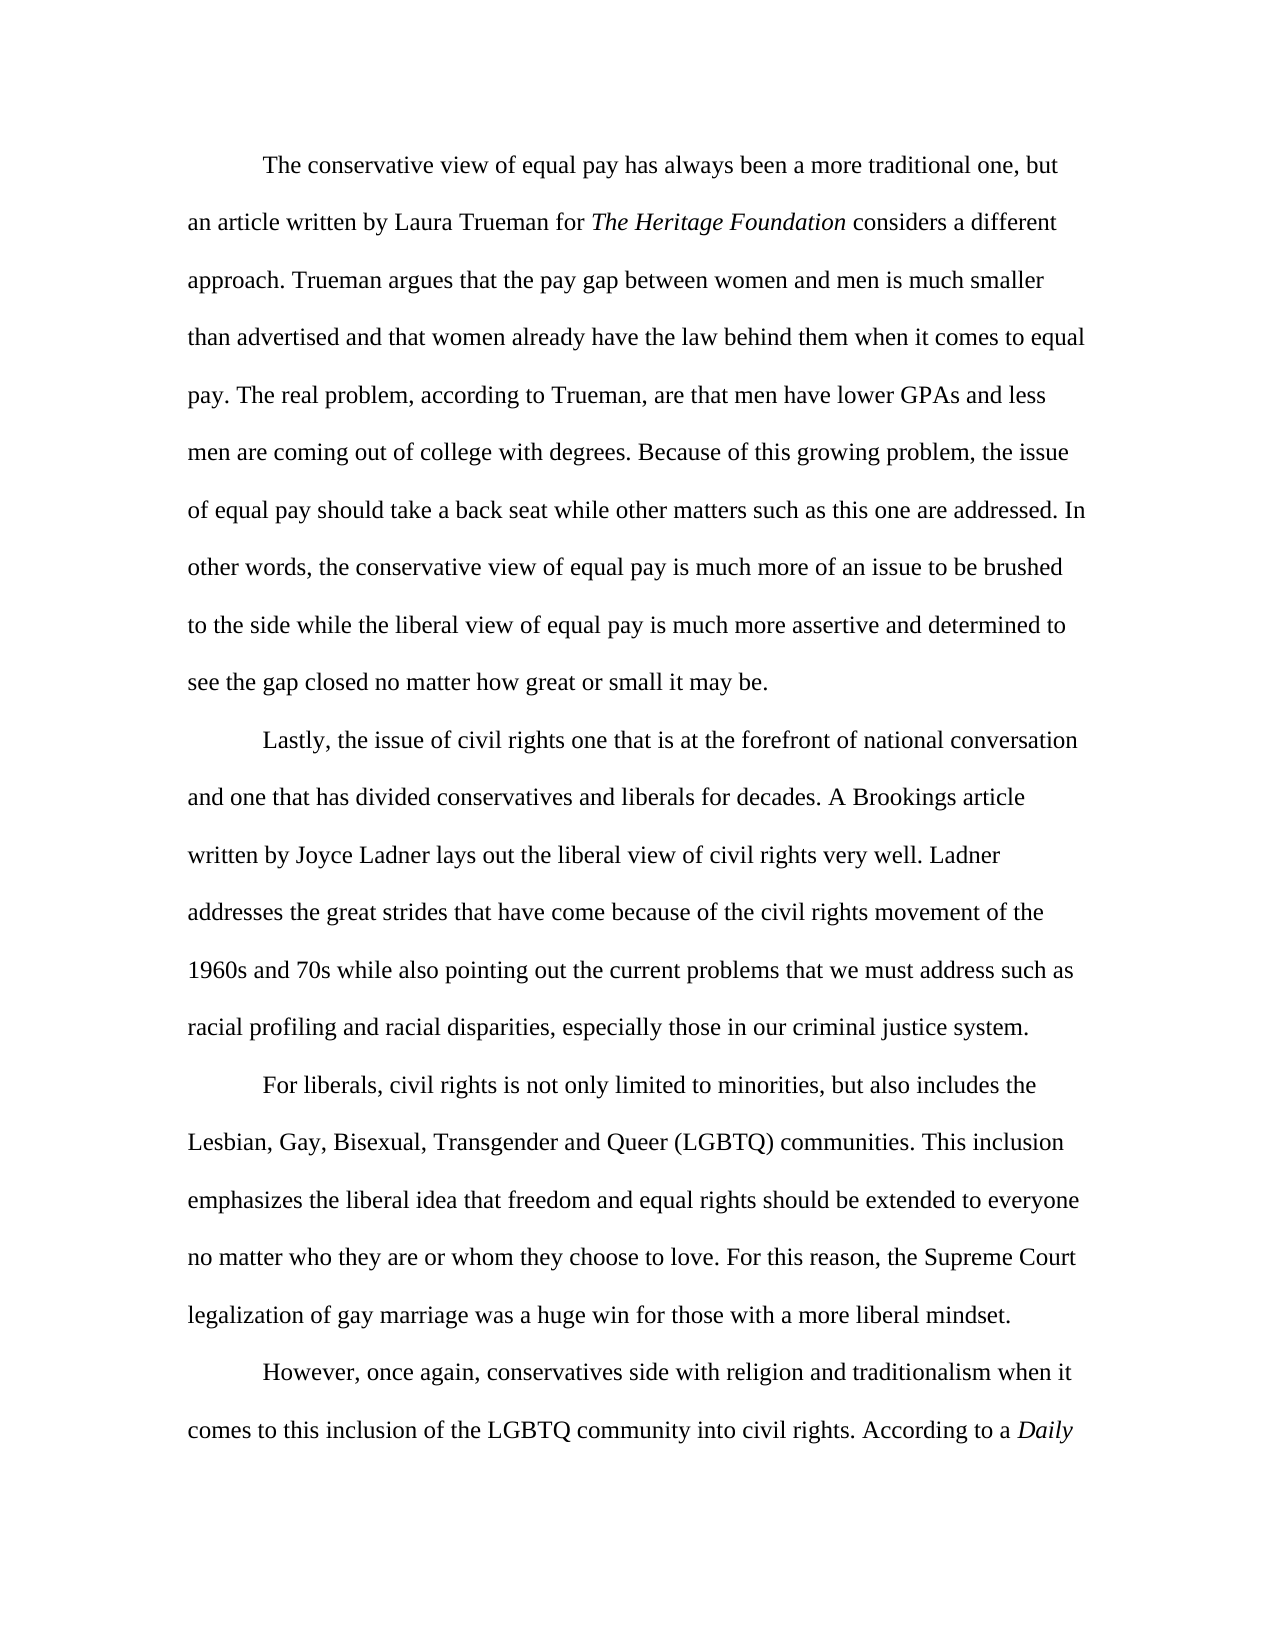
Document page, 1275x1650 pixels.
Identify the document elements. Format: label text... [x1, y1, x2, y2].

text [187, 1357, 1087, 1444]
text For liberals, civil rights is not only limited to minorities, but also includes the Lesbian, Gay, Bisexual, Transgender and Queer (LGBTQ) communities. This inclusion emphasizes the liberal idea that freedom and equal rights should be extended to everyone no matter who they are or whom they choose to love. For this reason, the Supreme Court legalization of gay marriage was a huge win for those with a more liberal mindset. [187, 1070, 1087, 1329]
text Lastly, the issue of civil rights one that is at the forefront of national conversation and one that has divided conservatives and liberals for decades. A Brookings article written by Joyce Ladner lays out the liberal view of civil rights very well. Ladner addresses the great strides that have come because of the civil rights movement of the 1960s and 70s while also pointing out the current problems that we must address such as racial profiling and racial disparities, especially those in our criminal justice system. [187, 725, 1087, 1041]
text The conservative view of equal pay has always been a more traditional one, but an article written by Laura Trueman for The Heritage Foundation considers a different approach. Trueman argues that the pay gap between women and men is much smaller than advertised and that women already have the law behind them when it comes to equal pay. The real problem, according to Trueman, are that men have lower GPAs and less men are coming out of college with degrees. Because of this growing problem, the issue of equal pay should take a back seat while other matters such as this one are addressed. In other words, the conservative view of equal pay is much more of an issue to be brushed to the side while the liberal view of equal pay is much more assertive and determined to see the gap closed no matter how great or small it may be. [187, 150, 1087, 696]
